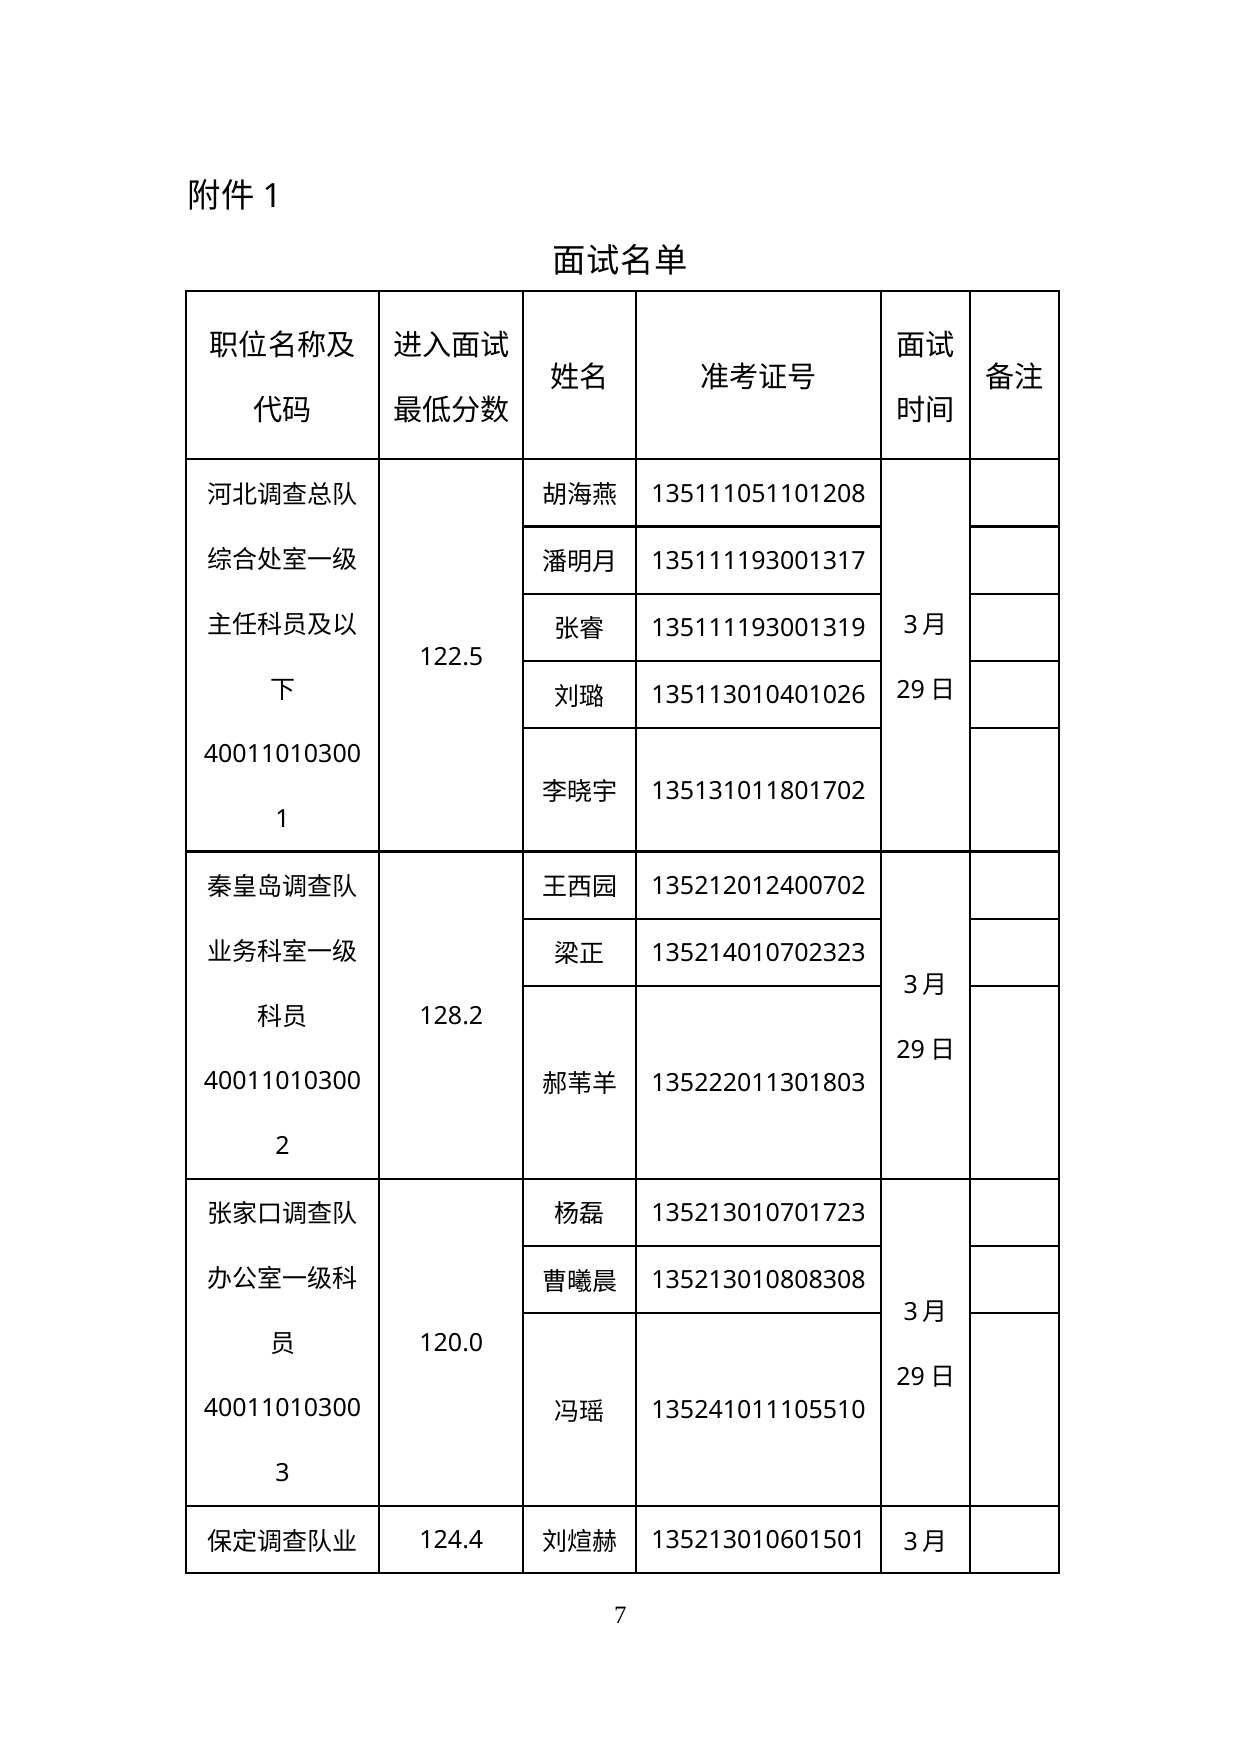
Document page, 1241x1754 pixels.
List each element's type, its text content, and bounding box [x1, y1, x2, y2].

table_cell 135213010701723 [637, 1180, 880, 1244]
table_cell 135131011801702 [637, 729, 880, 850]
table_header 进入面试最低分数 [380, 292, 522, 458]
table_cell 3月29日 [882, 853, 969, 1177]
table_cell 135212012400702 [637, 853, 880, 917]
table_cell 135213010601501 [637, 1507, 880, 1572]
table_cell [187, 1507, 378, 1572]
table_header 面试时间 [882, 292, 969, 458]
text 面试名单 [187, 225, 1053, 290]
table_header 备注 [971, 292, 1058, 458]
table_cell 135214010702323 [637, 920, 880, 984]
table_cell [971, 729, 1058, 850]
table_header 准考证号 [637, 292, 880, 458]
table_cell [971, 1247, 1058, 1312]
table_cell 潘明月 [524, 528, 635, 592]
table_cell [971, 853, 1058, 917]
table_cell 135111193001317 [637, 528, 880, 592]
table_cell 128.2 [380, 853, 522, 1177]
table_cell 3月29日 [882, 1507, 969, 1572]
table_cell 冯瑶 [524, 1314, 635, 1504]
table_cell 3月29日 [882, 1180, 969, 1504]
table_header 姓名 [524, 292, 635, 458]
table_cell [971, 1180, 1058, 1244]
table_cell 124.4 [380, 1507, 522, 1572]
table_cell [971, 528, 1058, 592]
table_cell 135111193001319 [637, 595, 880, 659]
table_cell [971, 920, 1058, 984]
table_cell 120.0 [380, 1180, 522, 1504]
table_cell [971, 595, 1058, 659]
text 附件1 [187, 160, 1053, 225]
table_cell 张家口调查队办公室一级科员400110103003 [187, 1180, 378, 1504]
table_cell 122.5 [380, 460, 522, 850]
table_cell 河北调查总队综合处室一级主任科员及以下400110103001 [187, 460, 378, 850]
table_cell 秦皇岛调查队业务科室一级科员400110103002 [187, 853, 378, 1177]
table_cell 杨磊 [524, 1180, 635, 1244]
table_cell 张睿 [524, 595, 635, 659]
table_header 职位名称及代码 [187, 292, 378, 458]
table_cell [971, 460, 1058, 525]
table_cell 135111051101208 [637, 460, 880, 525]
table_cell 135113010401026 [637, 662, 880, 727]
table_cell 李晓宇 [524, 729, 635, 850]
table_cell 刘璐 [524, 662, 635, 727]
table_cell 3月29日 [882, 460, 969, 850]
table_cell [971, 1314, 1058, 1504]
table_cell 135241011105510 [637, 1314, 880, 1504]
table_cell [971, 987, 1058, 1177]
table_cell [971, 1507, 1058, 1572]
table_cell 曹曦晨 [524, 1247, 635, 1312]
table_cell 王西园 [524, 853, 635, 917]
table_cell 梁正 [524, 920, 635, 984]
table_cell 胡海燕 [524, 460, 635, 525]
table_cell 刘煊赫 [524, 1507, 635, 1572]
table_cell 135213010808308 [637, 1247, 880, 1312]
table_cell [971, 662, 1058, 727]
table_cell 郝苇羊 [524, 987, 635, 1177]
table_cell 135222011301803 [637, 987, 880, 1177]
